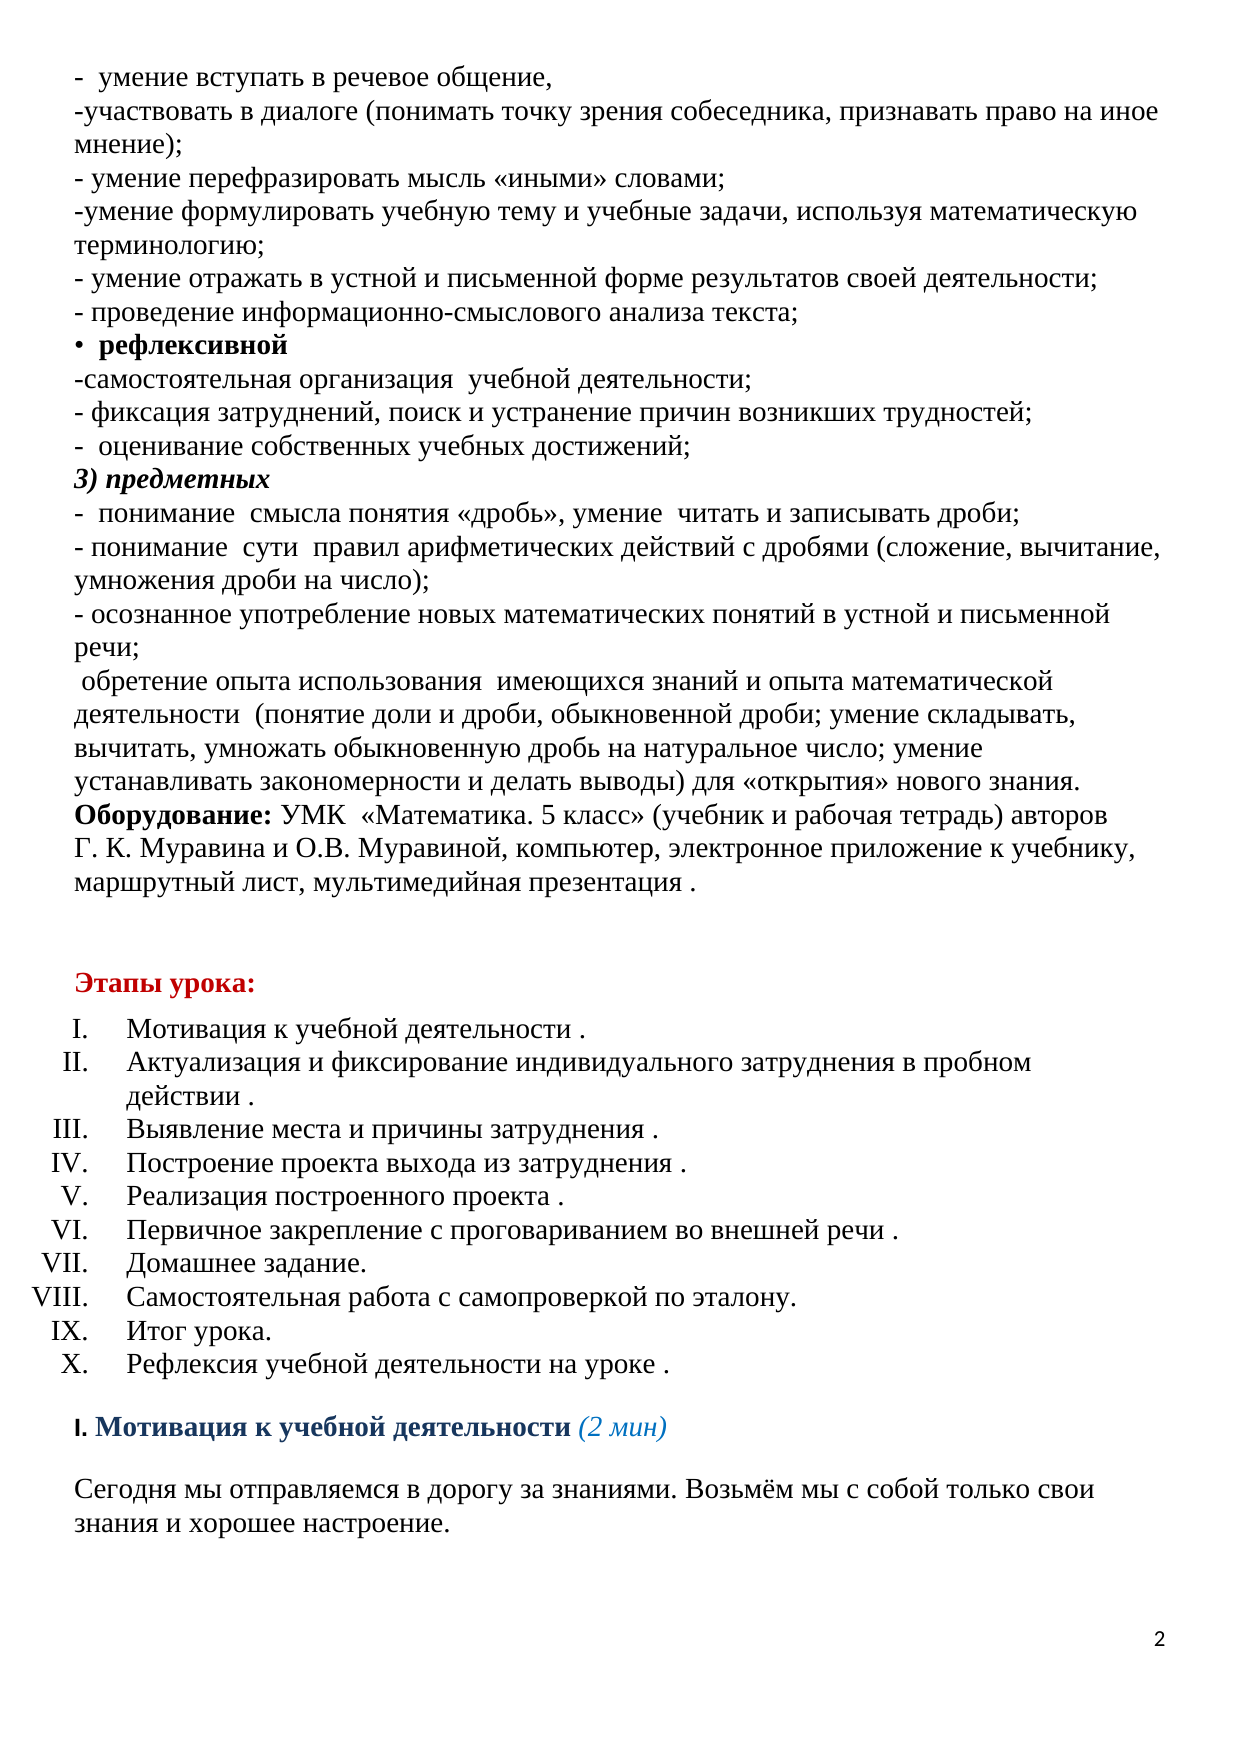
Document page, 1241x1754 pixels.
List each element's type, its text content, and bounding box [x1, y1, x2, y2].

list Выявление места и причины затруднения . [89, 1111, 1165, 1145]
text - осознанное употребление новых математических понятий в устной и письменной речи; [74, 596, 1165, 663]
list Самостоятельная работа с самопроверкой по эталону. [89, 1279, 1165, 1313]
text обретение опыта использования имеющихся знаний и опыта математической деятельности (понятие доли и дроби, обыкновенной дроби; умение складывать, вычитать, умножать обыкновенную дробь на натуральное число; умение устанавливать закономерности и делать выводы) для «открытия» нового знания. [74, 663, 1165, 797]
text - понимание смысла понятия «дробь», умение читать и записывать дроби; [74, 495, 1165, 529]
list Итог урока. [89, 1313, 1165, 1346]
text Г. К. Муравина и О.В. Муравиной, компьютер, электронное приложение к учебнику, маршрутный лист, мультимедийная презентация . [74, 831, 1165, 898]
text • рефлексивной [74, 327, 1165, 361]
text - умение вступать в речевое общение, [74, 59, 1165, 93]
list Реализация построенного проекта . [89, 1178, 1165, 1212]
text - умение перефразировать мысль «иными» словами; [74, 160, 1165, 193]
text I. Мотивация к учебной деятельности (2 мин) [74, 1409, 1165, 1442]
text Оборудование: УМК «Математика. 5 класс» (учебник и рабочая тетрадь) авторов [74, 797, 1165, 831]
list Построение проекта выхода из затруднения . [89, 1145, 1165, 1178]
text Этапы урока: [74, 965, 1165, 998]
text - умение отражать в устной и письменной форме результатов своей деятельности; [74, 260, 1165, 294]
text - понимание сути правил арифметических действий с дробями (сложение, вычитание, умножения дроби на число); [74, 529, 1165, 596]
list Актуализация и фиксирование индивидуального затруднения в пробном действии . [89, 1044, 1165, 1111]
list Домашнее задание. [89, 1246, 1165, 1279]
text -самостоятельная организация учебной деятельности; [74, 361, 1165, 394]
text - проведение информационно-смыслового анализа текста; [74, 294, 1165, 327]
text - оценивание собственных учебных достижений; [74, 428, 1165, 462]
text -участвовать в диалоге (понимать точку зрения собеседника, признавать право на иное мнение); [74, 93, 1165, 160]
list Рефлексия учебной деятельности на уроке . [89, 1346, 1165, 1380]
list Первичное закрепление с проговариванием во внешней речи . [89, 1212, 1165, 1246]
list Мотивация к учебной деятельности . [89, 1011, 1165, 1044]
text 3) предметных [74, 462, 1165, 495]
text Сегодня мы отправляемся в дорогу за знаниями. Возьмём мы с собой только свои знания и хорошее настроение. [74, 1472, 1165, 1539]
text - фиксация затруднений, поиск и устранение причин возникших трудностей; [74, 394, 1165, 428]
text -умение формулировать учебную тему и учебные задачи, используя математическую терминологию; [74, 193, 1165, 260]
